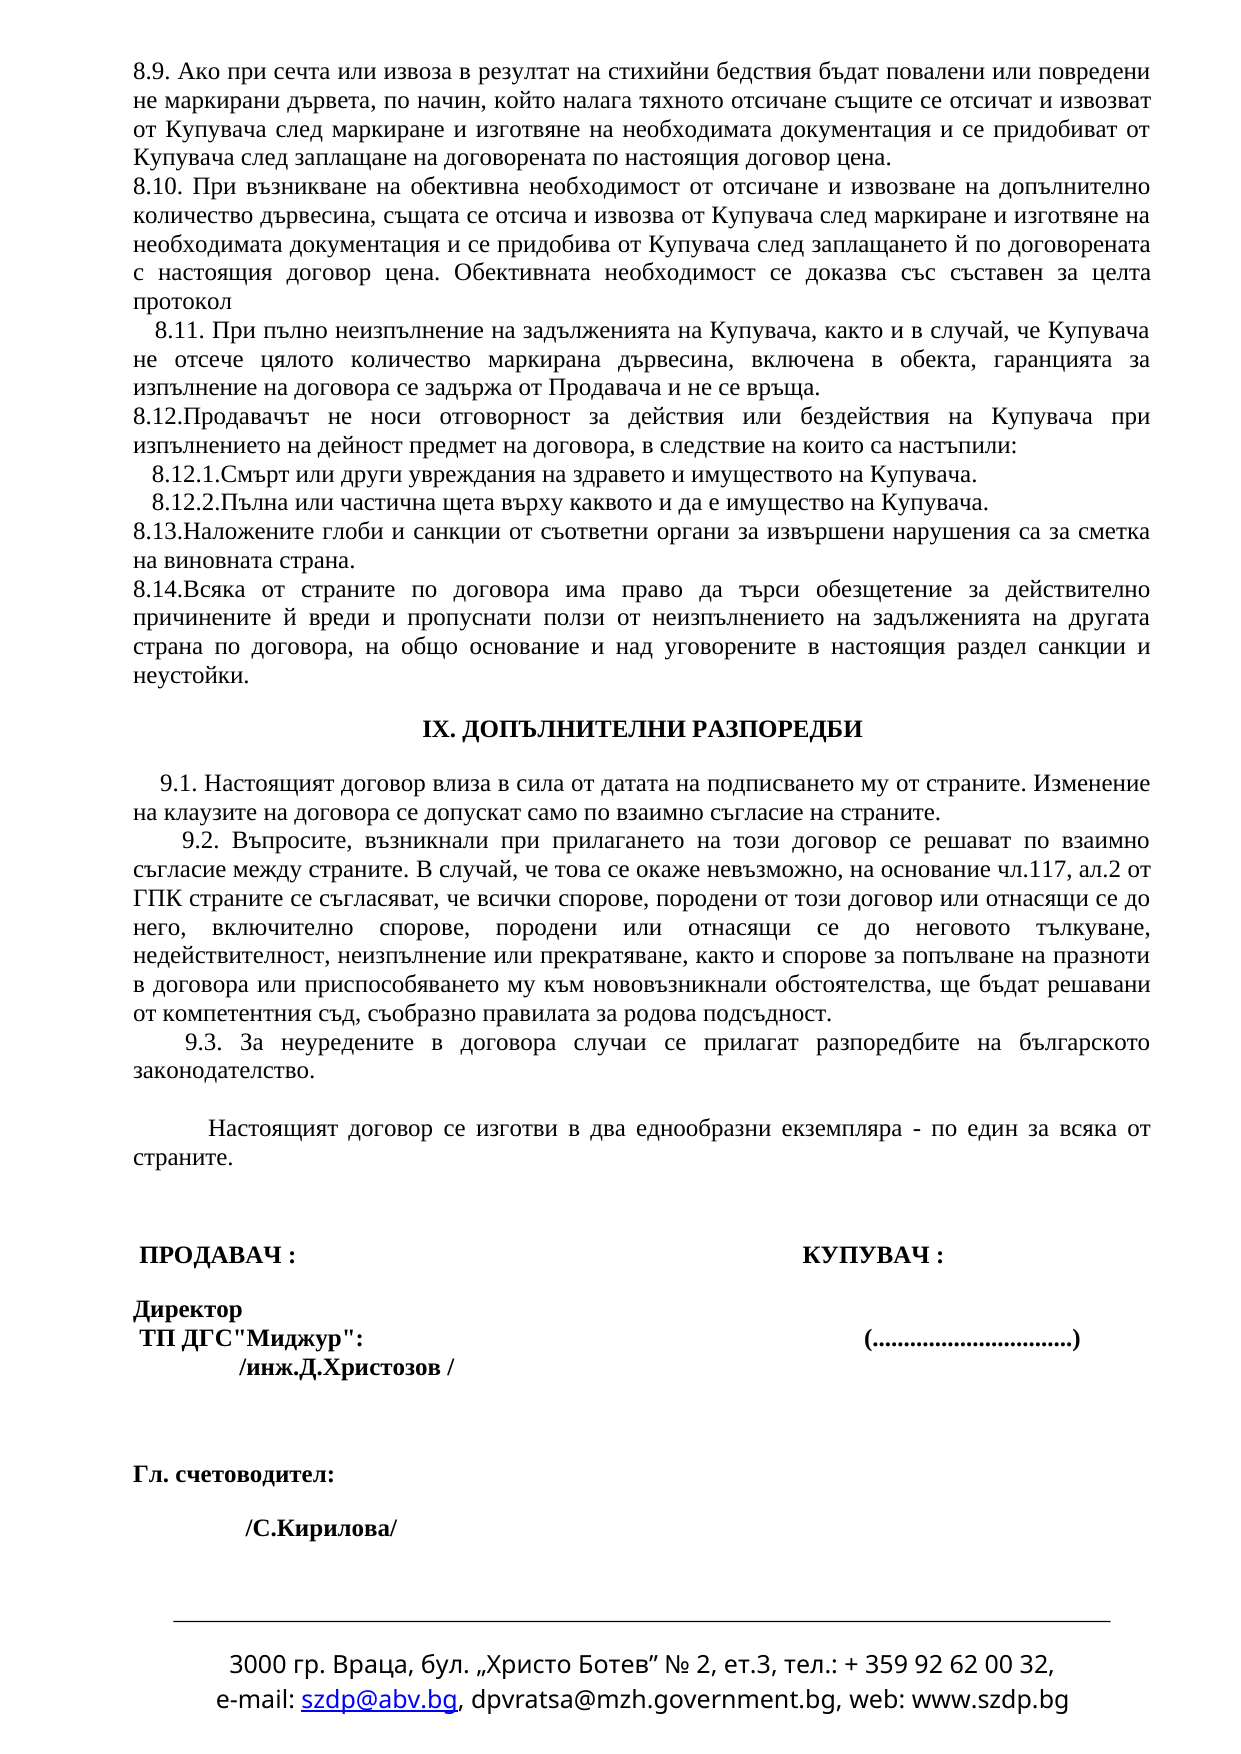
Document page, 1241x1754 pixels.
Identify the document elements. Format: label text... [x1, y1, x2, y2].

text 8.14.Всяка от страните по договора има право да търси обезщетение за действително причинените й вреди и пропуснати ползи от неизпълнението на задълженията на другата страна по договора, на общо основание и над уговорените в настоящия раздел санкции и неустойки. [133, 574, 1152, 689]
text 9.2. Въпросите, възникнали при прилагането на този договор се решават по взаимно съгласие между страните. В случай, че това се окаже невъзможно, на основание чл.117, ал.2 от ГПК страните се съгласяват, че всички спорове, породени от този договор или отнасящи се до него, включително спорове, породени или отнасящи се до неговото тълкуване, недействителност, неизпълнение или прекратяване, както и спорове за попълване на празноти в договора или приспособяването му към нововъзникнали обстоятелства, ще бъдат решавани от компетентния съд, съобразно правилата за родова подсъдност. [133, 825, 1152, 1027]
text ТП ДГС"Миджур": (................................) [133, 1323, 1152, 1352]
text 9.1. Настоящият договор влиза в сила от датата на подписването му от страните. Изменение на клаузите на договора се допускат само по взаимно съгласие на страните. [133, 768, 1152, 825]
text Гл. счетоводител: [133, 1459, 1152, 1488]
text 9.3. За неуредените в договора случаи се прилагат разпоредбите на българското законодателство. [133, 1027, 1152, 1084]
text 8.12.2.Пълна или частична щета върху каквото и да е имущество на Купувача. [133, 487, 1152, 516]
text 8.13.Наложените глоби и санкции от съответни органи за извършени нарушения са за сметка на виновната страна. [133, 516, 1152, 574]
text 8.11. При пълно неизпълнение на задълженията на Купувача, както и в случай, че Купувача не отсече цялото количество маркирана дървесина, включена в обекта, гаранцията за изпълнение на договора се задържа от Продавача и не се връща. [133, 315, 1152, 401]
text Директор [133, 1294, 1152, 1323]
text ІХ. ДОПЪЛНИТЕЛНИ РАЗПОРЕДБИ [133, 714, 1152, 742]
text /инж.Д.Христозов / [133, 1352, 1152, 1381]
text /С.Кирилова/ [133, 1513, 1152, 1542]
picture [169, 1613, 1115, 1629]
text Настоящият договор се изготви в два еднообразни екземпляра - по един за всяка от страните. [133, 1113, 1152, 1170]
text 8.9. Ако при сечта или извоза в резултат на стихийни бедствия бъдат повалени или повредени не маркирани дървета, по начин, който налага тяхното отсичане същите се отсичат и извозват от Купувача след маркиране и изготвяне на необходимата документация и се придобиват от Купувача след заплащане на договорената по настоящия договор цена. [133, 56, 1152, 171]
text 8.10. При възникване на обективна необходимост от отсичане и извозване на допълнително количество дървесина, същата се отсича и извозва от Купувача след маркиране и изготвяне на необходимата документация и се придобива от Купувача след заплащането й по договорената с настоящия договор цена. Обективната необходимост се доказва със съставен за целта протокол [133, 171, 1152, 315]
text 8.12.1.Смърт или други увреждания на здравето и имуществото на Купувача. [133, 459, 1152, 487]
text 8.12.Продавачът не носи отговорност за действия или бездействия на Купувача при изпълнението на дейност предмет на договора, в следствие на които са настъпили: [133, 401, 1152, 459]
text ПРОДАВАЧ : КУПУВАЧ : [133, 1240, 1152, 1269]
